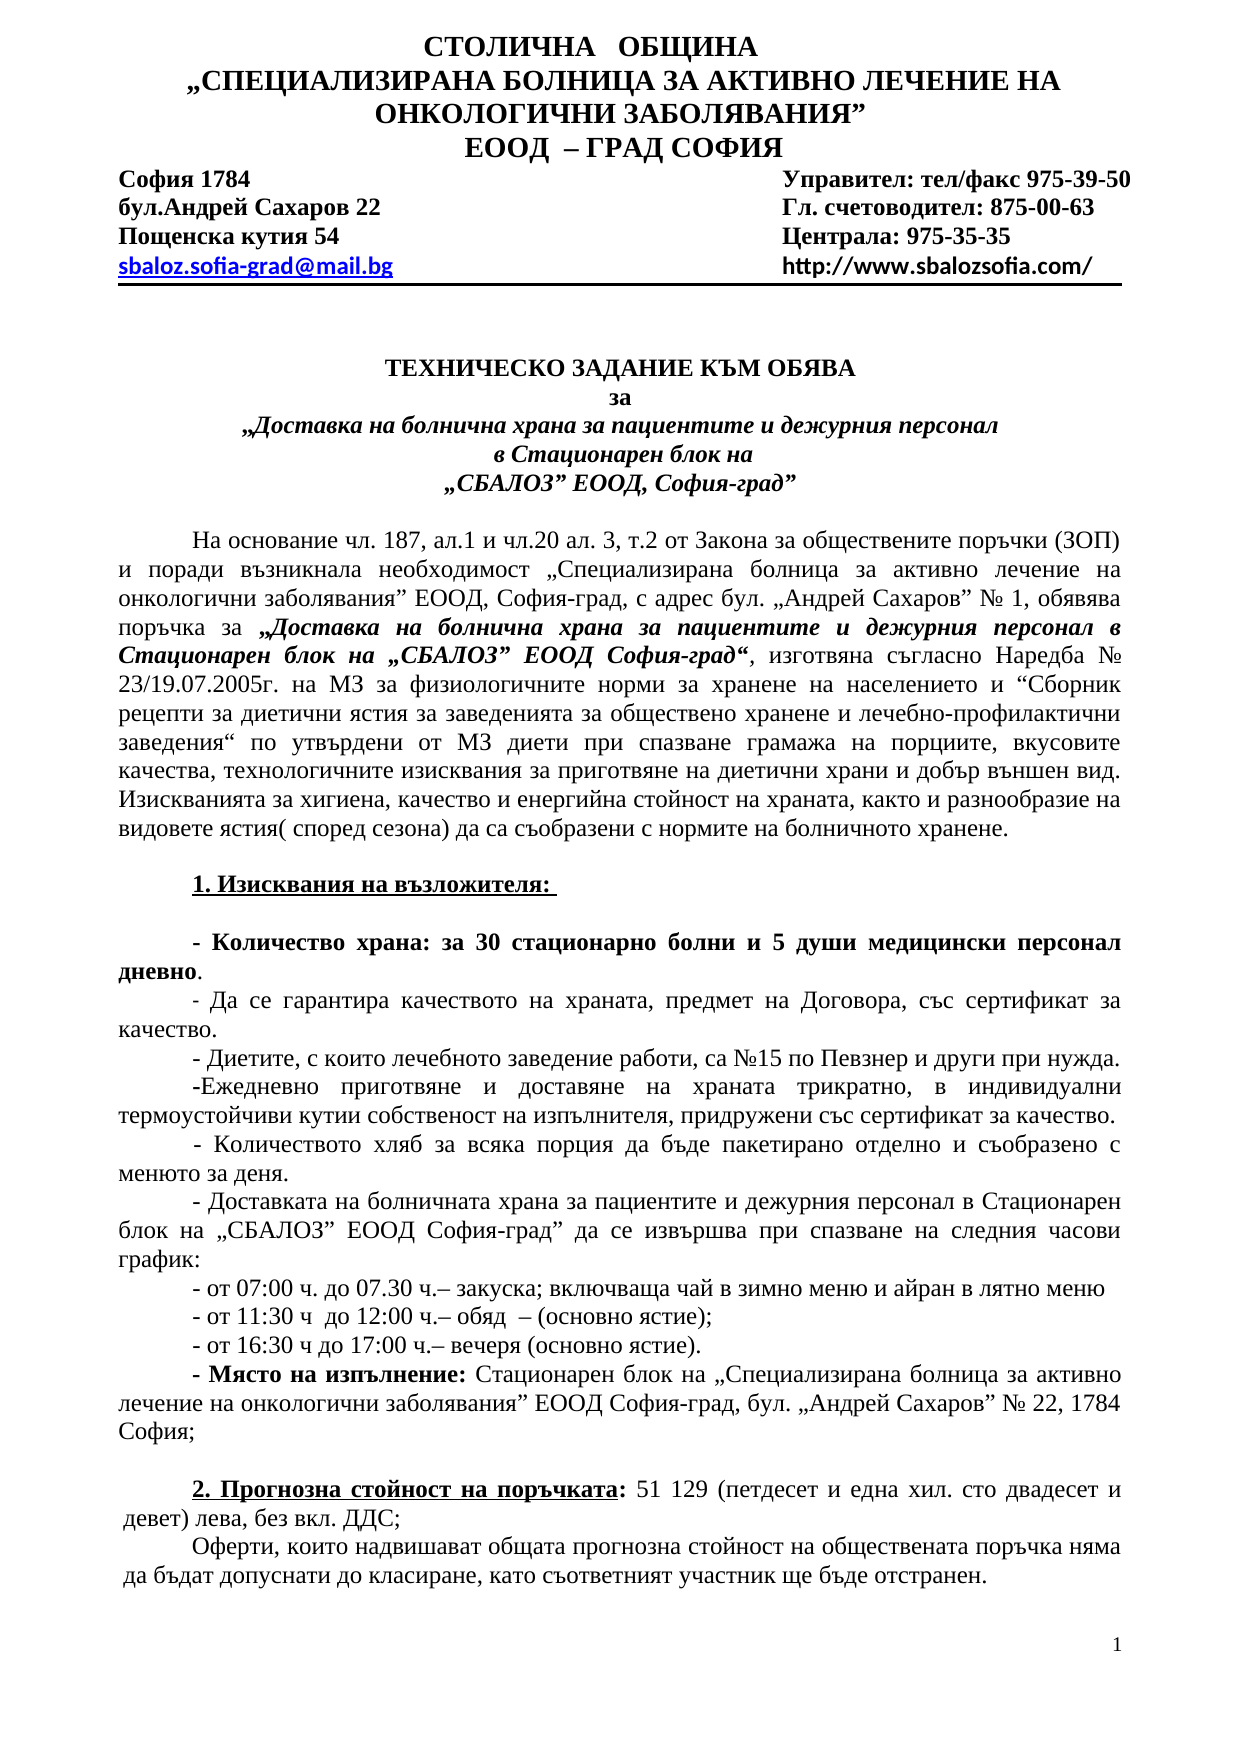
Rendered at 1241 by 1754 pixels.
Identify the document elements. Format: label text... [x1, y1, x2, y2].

text - Диетите, с които лечебното заведение работи, са №15 по Певзнер и други при нужда. [118, 1043, 1122, 1071]
text - Да се гарантира качеството на храната, предмет на Договора, със сертификат за качество. [118, 985, 1122, 1043]
text „СБАЛОЗ” ЕООД, София-град” [118, 468, 1122, 497]
text ЕООД – град София [118, 130, 1122, 164]
text бул.Андрей Сахаров 22 Гл. счетоводител: 875-00-63 [118, 192, 1122, 221]
text - Място на изпълнение: Стационарен блок на „Специализирана болница за активно лечение на онкологични заболявания” ЕООД София-град, бул. „Андрей Сахаров” № 22, 1784 София; [118, 1359, 1122, 1445]
text Оферти, които надвишават общата прогнозна стойност на обществената поръчка няма да бъдат допуснати до класиране, като съответният участник ще бъде отстранен. [123, 1531, 1122, 1589]
text На основание чл. 187, ал.1 и чл.20 ал. 3, т.2 от Закона за обществените поръчки (ЗОП) и поради възникнала необходимост „Специализирана болница за активно лечение на онкологични заболявания” ЕООД, София-град, с адрес бул. „Андрей Сахаров” № 1, обявява поръчка за „Доставка на болнична храна за пациентите и дежурния персонал в Стационарен блок на „СБАЛОЗ” ЕООД София-град“, изготвяна съгласно Наредба № 23/19.07.2005г. на МЗ за физиологичните норми за хранене на населението и “Сборник рецепти за диетични ястия за заведенията за обществено хранене и лечебно-профилактични заведения“ по утвърдени от МЗ диети при спазване грамажа на порциите, вкусовите качества, технологичните изисквания за приготвяне на диетични храни и добър външен вид. Изискванията за хигиена, качество и енергийна стойност на храната, както и разнообразие на видовете ястия( според сезона) да са съобразени с нормите на болничното хранене. [118, 525, 1122, 842]
text в Стационарен блок на [118, 439, 1122, 468]
text -Ежедневно приготвяне и доставяне на храната трикратно, в индивидуални термоустойчиви кутии собственост на изпълнителя, придружени със сертификат за качество. [118, 1071, 1122, 1129]
text - Количество храна: за 30 стационарно болни и 5 души медицински персонал дневно. [118, 927, 1122, 985]
text - Доставката на болничната храна за пациентите и дежурния персонал в Стационарен блок на „СБАЛОЗ” ЕООД София-град” да се извършва при спазване на следния часови график: [118, 1186, 1122, 1273]
text „СПЕЦИАЛИЗИРАНА БОЛНИЦА ЗА АКТИВНО ЛЕЧЕНИЕ НА ОНКОЛОГИЧНИ ЗАБОЛЯВАНИЯ” [118, 63, 1122, 130]
text ТЕХНИЧЕСКО ЗАДАНИЕ КЪМ ОБЯВА [118, 353, 1122, 382]
text - от 07:00 ч. до 07.30 ч.– закуска; включваща чай в зимно меню и айран в лятно меню [118, 1273, 1122, 1301]
text - Количеството хляб за всяка порция да бъде пакетирано отделно и съобразено с менюто за деня. [118, 1129, 1122, 1186]
text София 1784 Управител: тел/факс 975-39-50 [118, 164, 1152, 192]
text „Доставка на болнична храна за пациентите и дежурния персонал [118, 410, 1122, 439]
text sbaloz.sofia-grad@mail.bg http://www.sbalozsofia.com/ [118, 250, 1122, 283]
text - от 16:30 ч до 17:00 ч.– вечеря (основно ястие). [118, 1330, 1122, 1359]
text за [118, 382, 1122, 410]
text 1. Изисквания на възложителя: [192, 869, 1122, 898]
text Пощенска кутия 54 Централа: 975-35-35 [118, 221, 1122, 250]
text - от 11:30 ч до 12:00 ч.– обяд – (основно ястие); [118, 1301, 1122, 1330]
text СТОЛИЧНА ОБЩИНА [118, 29, 1122, 63]
text 2. Прогнозна стойност на поръчката: 51 129 (петдесет и една хил. сто двадесет и девет) лева, без вкл. ДДС; [123, 1474, 1122, 1531]
